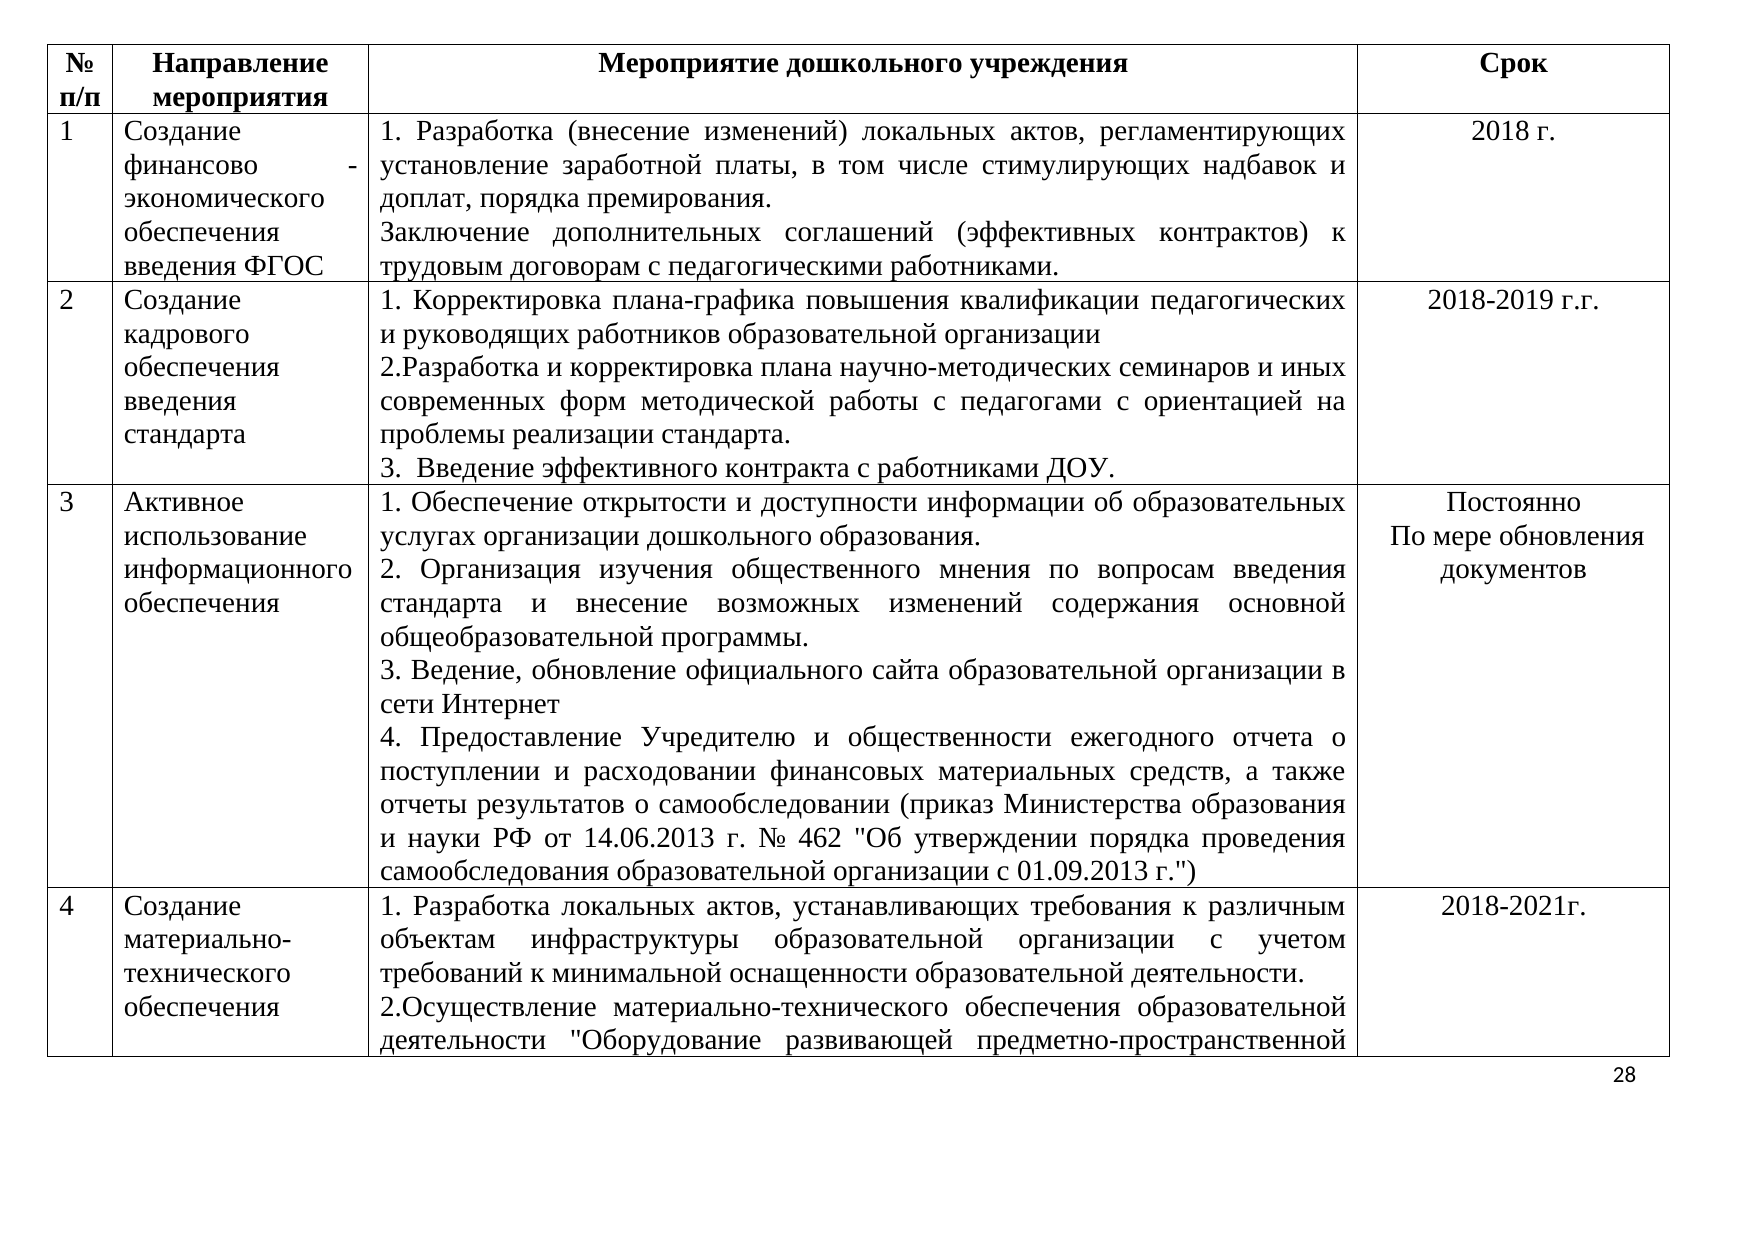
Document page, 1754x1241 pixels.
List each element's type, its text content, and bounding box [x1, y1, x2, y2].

table_cell Постоянно По мере обновления документов [1358, 485, 1669, 887]
table_header № п/п [48, 45, 112, 112]
table_cell 2018-2021г. [1358, 888, 1669, 1056]
table_cell 3 [48, 485, 112, 887]
table_header Мероприятие дошкольного учреждения [369, 45, 1357, 112]
table_cell 1. Обеспечение открытости и доступности информации об образовательных услугах организации дошкольного образования. 2. Организация изучения общественного мнения по вопросам введения стандарта и внесение возможных изменений содержания основной общеобразовательной программы. 3. Ведение, обновление официального сайта образовательной организации в сети Интернет 4. Предоставление Учредителю и общественности ежегодного отчета о поступлении и расходовании финансовых материальных средств, а также отчеты результатов о самообследовании (приказ Министерства образования и науки РФ от 14.06.2013 г. № 462 "Об утверждении порядка проведения самообследования образовательной организации с 01.09.2013 г.") [369, 485, 1357, 887]
table_cell 2018-2019 г.г. [1358, 282, 1669, 483]
table_cell 1. Корректировка плана-графика повышения квалификации педагогических и руководящих работников образовательной организации 2.Разработка и корректировка плана научно-методических семинаров и иных современных форм методической работы с педагогами с ориентацией на проблемы реализации стандарта. 3. Введение эффективного контракта с работниками ДОУ. [369, 282, 1357, 483]
table_cell Создание финансово - экономического обеспечения введения ФГОС [113, 114, 368, 281]
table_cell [113, 888, 368, 1056]
table_cell 2 [48, 282, 112, 483]
table_cell 2018 г. [1358, 114, 1669, 281]
table_cell 1. Разработка (внесение изменений) локальных актов, регламентирующих установление заработной платы, в том числе стимулирующих надбавок и доплат, порядка премирования. Заключение дополнительных соглашений (эффективных контрактов) к трудовым договорам с педагогическими работниками. [369, 114, 1357, 281]
table_cell Активное использование информационного обеспечения [113, 485, 368, 887]
table_cell Создание кадрового обеспечения введения стандарта [113, 282, 368, 483]
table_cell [369, 888, 1357, 1056]
table_cell 1 [48, 114, 112, 281]
table_header Срок [1358, 45, 1669, 112]
table_header Направление мероприятия [113, 45, 368, 112]
table_cell 4 [48, 888, 112, 1056]
